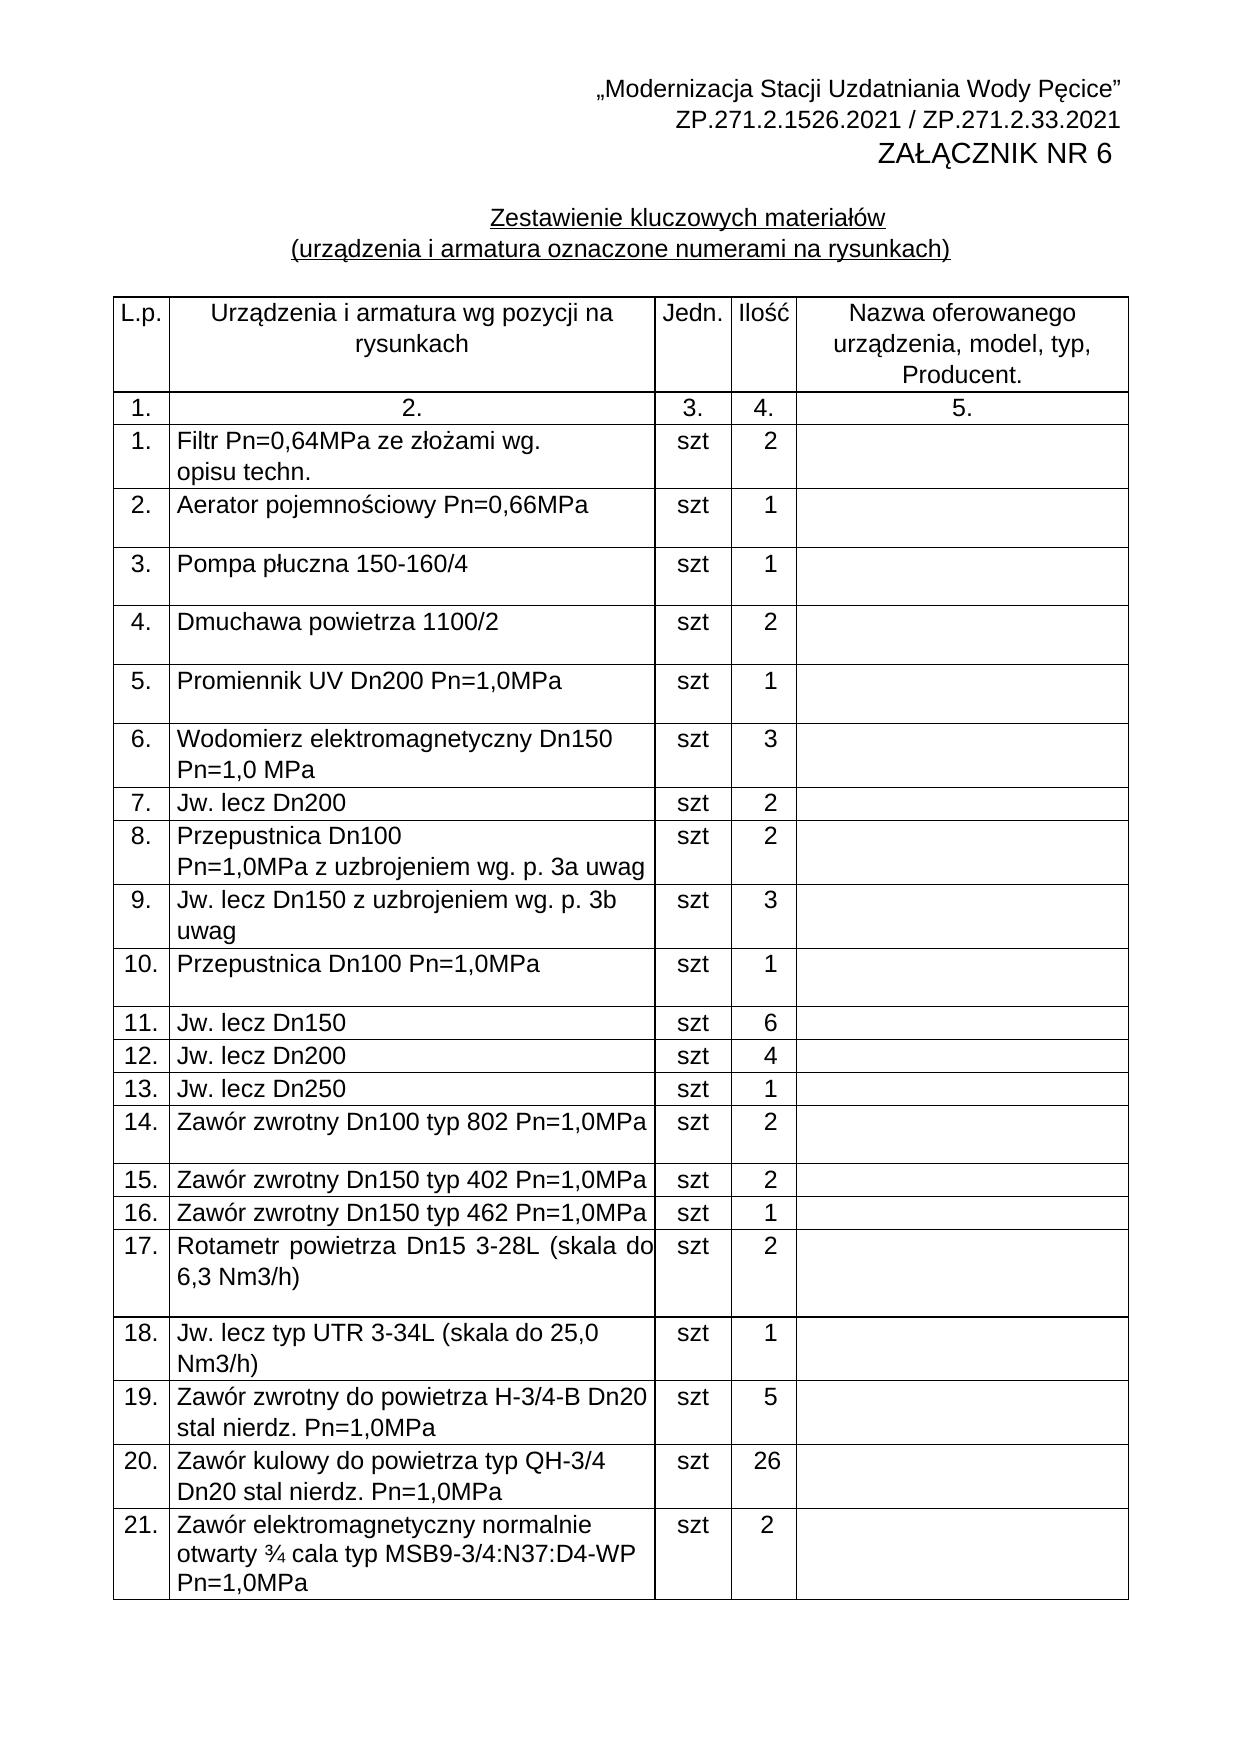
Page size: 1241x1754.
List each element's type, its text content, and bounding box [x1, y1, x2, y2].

table_cell [797, 548, 1128, 605]
table_cell 10. [114, 949, 169, 1006]
table_cell Dmuchawa powietrza 1100/2 [170, 606, 654, 664]
table_cell szt [656, 1230, 731, 1316]
table_cell 3. [656, 393, 731, 424]
table_cell Jw. lecz Dn150 [170, 1007, 654, 1039]
table_cell 17. [114, 1230, 169, 1316]
table_cell szt [656, 1007, 731, 1039]
table_cell szt [656, 1073, 731, 1105]
table_cell 4. [732, 393, 796, 424]
table_cell 1 [732, 1073, 796, 1105]
table_cell [797, 425, 1128, 488]
table_header Jedn. [656, 298, 731, 391]
table_cell 20. [114, 1445, 169, 1508]
table_cell 2. [114, 489, 169, 547]
table_cell [797, 665, 1128, 723]
table_cell [797, 1073, 1128, 1105]
table_cell Jw. lecz Dn150 z uzbrojeniem wg. p. 3b uwag [170, 885, 654, 947]
table_cell Zawór kulowy do powietrza typ QH-3/4 Dn20 stal nierdz. Pn=1,0MPa [170, 1445, 654, 1508]
table_cell 2 [732, 1164, 796, 1196]
table_cell 6. [114, 724, 169, 787]
table_cell 2 [732, 425, 796, 488]
table_cell szt [656, 1509, 731, 1599]
table_cell Przepustnica Dn100 Pn=1,0MPa z uzbrojeniem wg. p. 3a uwag [170, 821, 654, 883]
table_header Urządzenia i armatura wg pozycji na rysunkach [170, 298, 654, 391]
table_cell [797, 1197, 1128, 1229]
table_cell [797, 1445, 1128, 1508]
table_cell 2 [732, 1106, 796, 1163]
table_cell 5. [797, 393, 1128, 424]
table_cell [797, 885, 1128, 947]
table_cell Zawór zwrotny Dn150 typ 462 Pn=1,0MPa [170, 1197, 654, 1229]
table_cell Wodomierz elektromagnetyczny Dn150 Pn=1,0 MPa [170, 724, 654, 787]
table_cell Zawór zwrotny do powietrza H-3/4-B Dn20 stal nierdz. Pn=1,0MPa [170, 1381, 654, 1444]
table_cell [797, 1106, 1128, 1163]
table_cell 2 [732, 606, 796, 664]
table_cell szt [656, 1040, 731, 1072]
table_cell [797, 949, 1128, 1006]
table_cell 1 [732, 548, 796, 605]
table_cell Pompa płuczna 150-160/4 [170, 548, 654, 605]
subtitle (urządzenia i armatura oznaczone numerami na rysunkach) [120, 234, 1121, 263]
table_cell [797, 1381, 1128, 1444]
table_cell 3 [732, 724, 796, 787]
table_header L.p. [114, 298, 169, 391]
table_header Ilość [732, 298, 796, 391]
table_cell 1. [114, 425, 169, 488]
table_cell 2 [732, 821, 796, 883]
table_cell 6 [732, 1007, 796, 1039]
table_cell [797, 724, 1128, 787]
table_cell 4 [732, 1040, 796, 1072]
table_cell szt [656, 548, 731, 605]
table_cell 1 [732, 949, 796, 1006]
table_cell szt [656, 788, 731, 819]
table_cell [797, 1040, 1128, 1072]
table_cell 1 [732, 665, 796, 723]
table_cell szt [656, 1318, 731, 1380]
table_cell szt [656, 724, 731, 787]
table_cell 1 [732, 1318, 796, 1380]
table_cell Jw. lecz Dn250 [170, 1073, 654, 1105]
table_cell Zawór zwrotny Dn100 typ 802 Pn=1,0MPa [170, 1106, 654, 1163]
table_cell [797, 606, 1128, 664]
table_cell Zawór elektromagnetyczny normalnie otwarty ¾ cala typ MSB9-3/4:N37:D4-WP Pn=1,0MPa [170, 1509, 654, 1599]
table_cell Jw. lecz typ UTR 3-34L (skala do 25,0 Nm3/h) [170, 1318, 654, 1380]
table_cell [797, 1318, 1128, 1380]
table_cell [797, 1164, 1128, 1196]
table_cell [797, 788, 1128, 819]
table_cell 5. [114, 665, 169, 723]
table_cell 1 [732, 489, 796, 547]
table_cell [797, 1007, 1128, 1039]
table_cell szt [656, 606, 731, 664]
table_cell 3 [732, 885, 796, 947]
table_cell Filtr Pn=0,64MPa ze złożami wg. opisu techn. [170, 425, 654, 488]
table_cell [797, 489, 1128, 547]
table_cell szt [656, 1445, 731, 1508]
table_cell [797, 821, 1128, 883]
table_cell szt [656, 1381, 731, 1444]
table_cell Promiennik UV Dn200 Pn=1,0MPa [170, 665, 654, 723]
table_cell 1. [114, 393, 169, 424]
table_cell 14. [114, 1106, 169, 1163]
table_cell 2 [732, 1509, 796, 1599]
table_cell szt [656, 885, 731, 947]
table_cell 1 [732, 1197, 796, 1229]
table_cell 5 [732, 1381, 796, 1444]
text Zestawienie kluczowych materiałów [490, 203, 1121, 232]
table_cell szt [656, 821, 731, 883]
table_cell Jw. lecz Dn200 [170, 788, 654, 819]
table_cell 13. [114, 1073, 169, 1105]
table_cell Jw. lecz Dn200 [170, 1040, 654, 1072]
table_cell 19. [114, 1381, 169, 1444]
table_cell 15. [114, 1164, 169, 1196]
table_cell Rotametr powietrza Dn15 3-28L (skala do 6,3 Nm3/h) [170, 1230, 654, 1316]
table_cell [797, 1230, 1128, 1316]
text ZAŁĄCZNIK NR 6 [105, 136, 1121, 169]
table_cell szt [656, 949, 731, 1006]
table_cell 16. [114, 1197, 169, 1229]
table_cell szt [656, 425, 731, 488]
table_cell 18. [114, 1318, 169, 1380]
table_cell szt [656, 1106, 731, 1163]
table_cell 2 [732, 788, 796, 819]
table_cell 9. [114, 885, 169, 947]
table_cell 11. [114, 1007, 169, 1039]
table_cell 7. [114, 788, 169, 819]
table_cell 8. [114, 821, 169, 883]
table_header Nazwa oferowanego urządzenia, model, typ, Producent. [797, 298, 1128, 391]
table_cell szt [656, 489, 731, 547]
table_cell szt [656, 1197, 731, 1229]
table_cell Zawór zwrotny Dn150 typ 402 Pn=1,0MPa [170, 1164, 654, 1196]
table_cell 21. [114, 1509, 169, 1599]
table_cell 2 [732, 1230, 796, 1316]
table_cell szt [656, 1164, 731, 1196]
table_cell Przepustnica Dn100 Pn=1,0MPa [170, 949, 654, 1006]
table_cell 2. [170, 393, 654, 424]
table_cell szt [656, 665, 731, 723]
table_cell 3. [114, 548, 169, 605]
table_cell Aerator pojemnościowy Pn=0,66MPa [170, 489, 654, 547]
table_cell 12. [114, 1040, 169, 1072]
table_cell 4. [114, 606, 169, 664]
table_cell 26 [732, 1445, 796, 1508]
table_cell [797, 1509, 1128, 1599]
